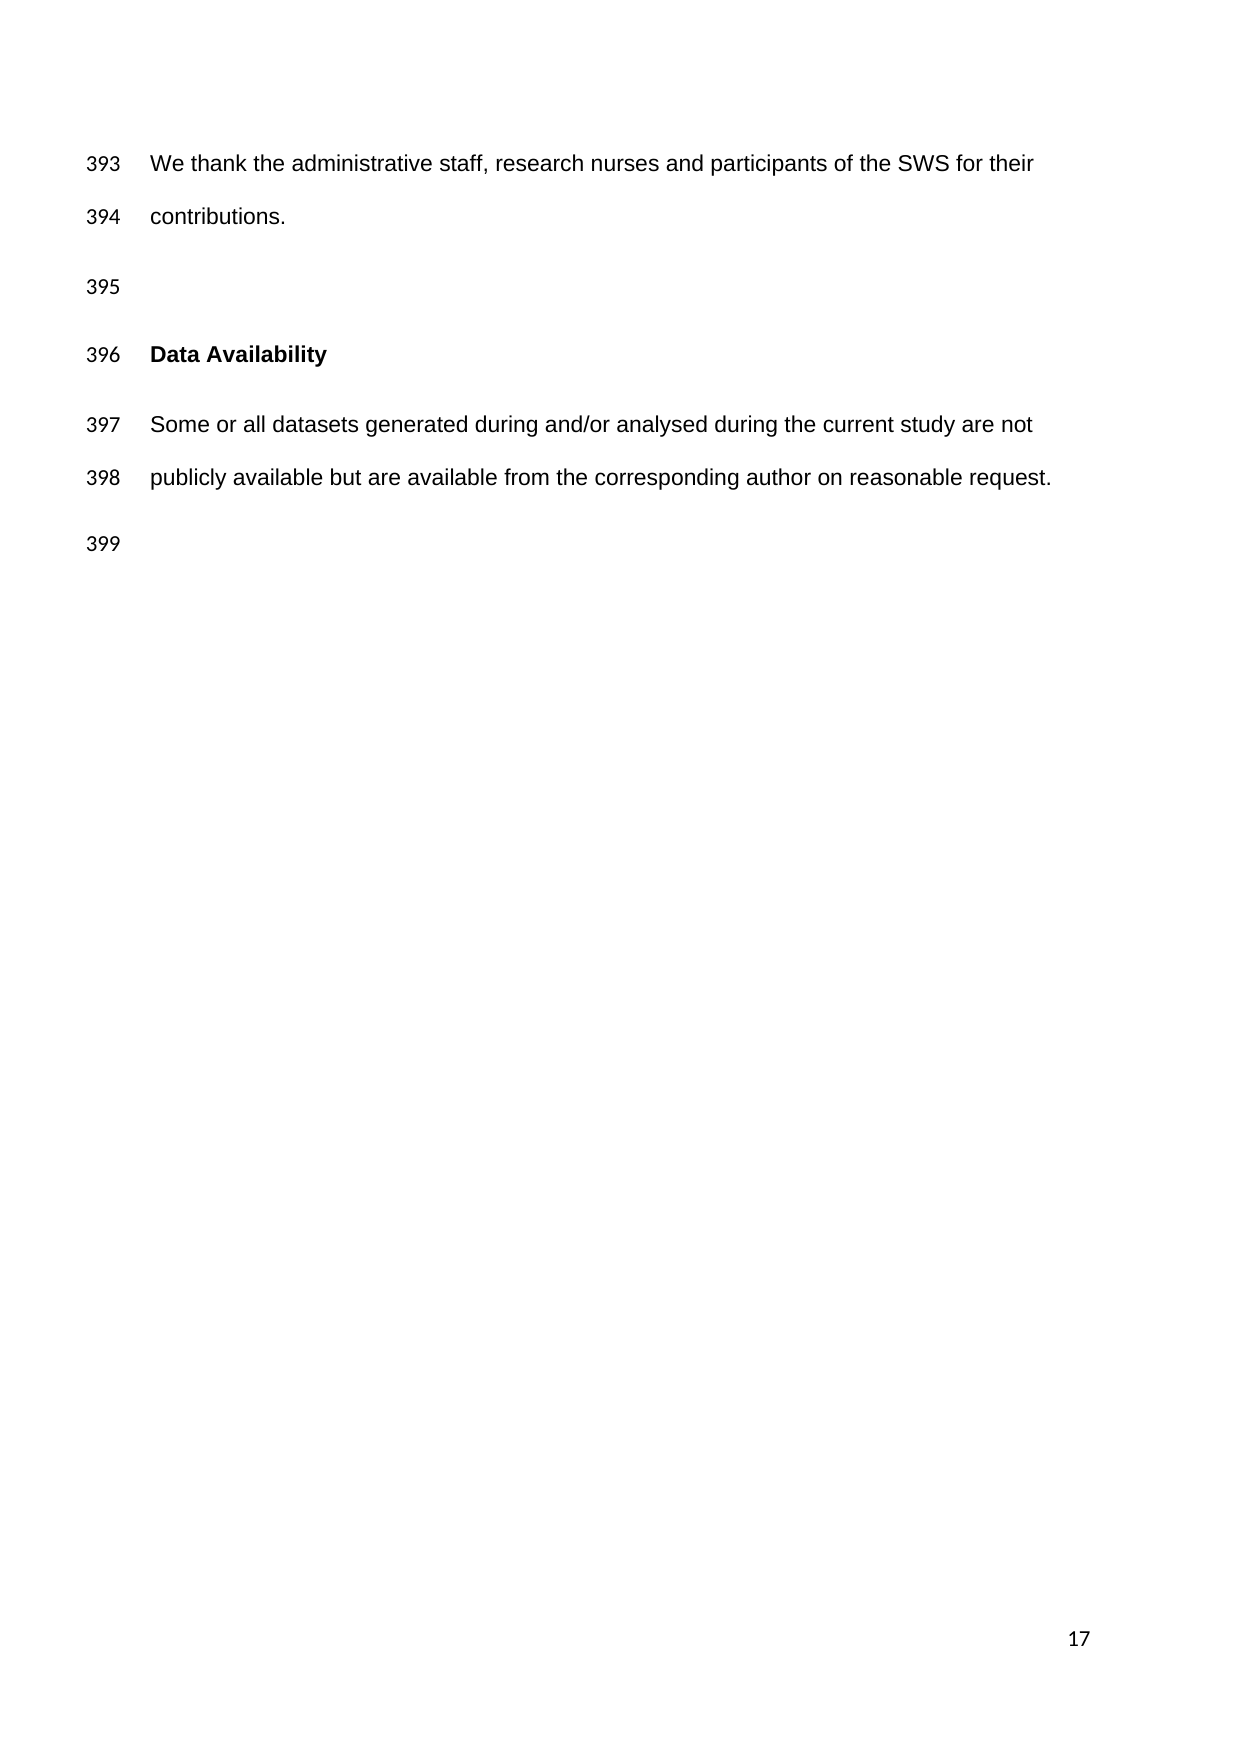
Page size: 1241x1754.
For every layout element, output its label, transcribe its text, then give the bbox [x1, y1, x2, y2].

text Some or all datasets generated during and/or analysed during the current study are not publicly available but are available from the corresponding author on reasonable request. [150, 411, 1090, 490]
text We thank the administrative staff, research nurses and participants of the SWS for their contributions. [150, 150, 1090, 229]
text Data Availability [150, 341, 1090, 368]
